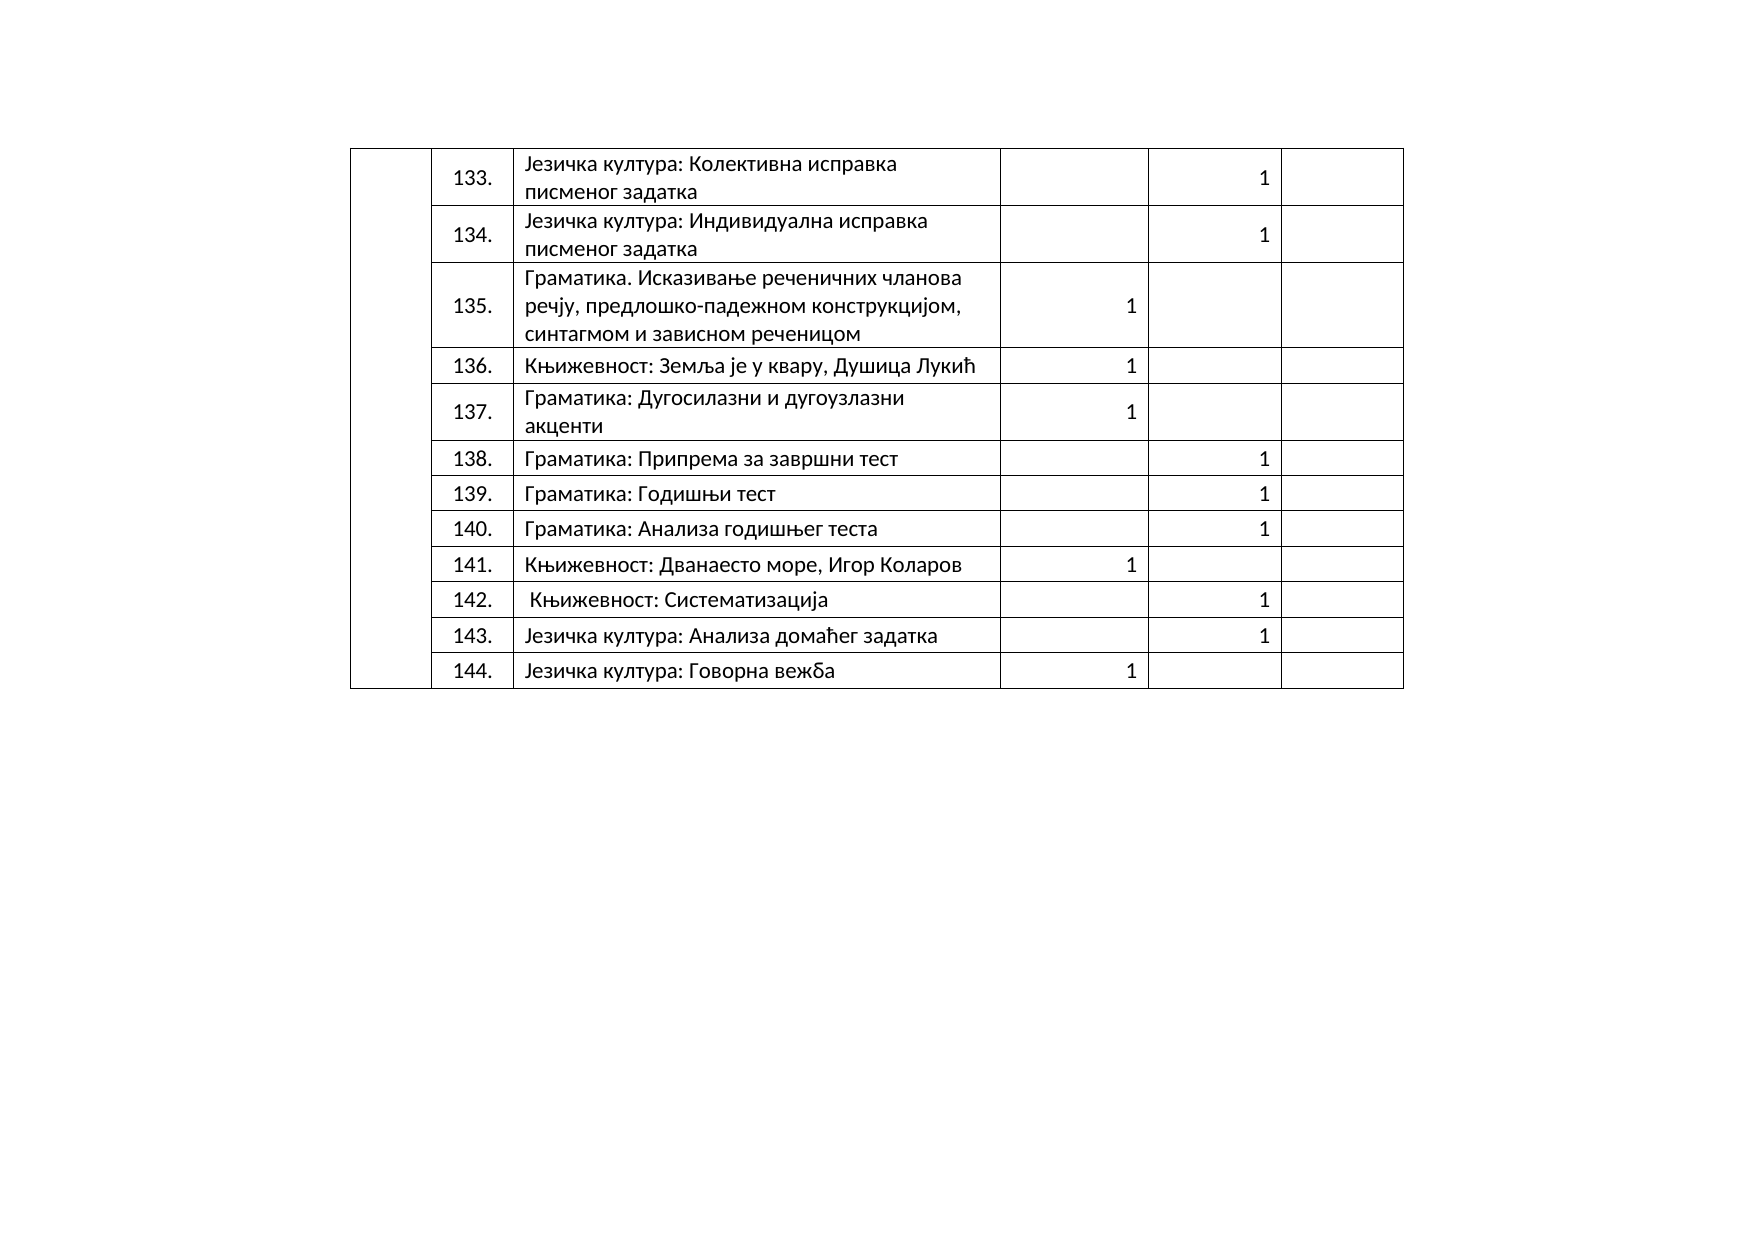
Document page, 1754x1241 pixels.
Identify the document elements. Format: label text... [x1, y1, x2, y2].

table_cell 137. [432, 384, 513, 439]
table_cell [1282, 653, 1403, 687]
table_cell [1149, 653, 1281, 687]
table_cell Граматика: Годишњи тест [514, 476, 1000, 510]
table_cell Граматика. Исказивање реченичних чланова речју, предлошко-падежном конструкцијом, синтагмом и зависном реченицом [514, 263, 1000, 347]
table_cell Граматика: Припрема за завршни тест [514, 441, 1000, 475]
table_cell [1282, 582, 1403, 617]
table_cell 138. [432, 441, 513, 475]
table_cell 135. [432, 263, 513, 347]
table_cell [1149, 384, 1281, 439]
table_cell 133. [432, 149, 513, 205]
table_cell [1149, 348, 1281, 382]
table_cell [1282, 511, 1403, 546]
table_cell 139. [432, 476, 513, 510]
table_cell 1 [1001, 263, 1148, 347]
table_cell [1282, 384, 1403, 439]
table_cell [1282, 618, 1403, 652]
table_cell 1 [1149, 511, 1281, 546]
table_cell Језичка култура: Индивидуална исправка писменог задатка [514, 206, 1000, 262]
table_cell 1 [1149, 618, 1281, 652]
table_cell 140. [432, 511, 513, 546]
table_cell 141. [432, 547, 513, 581]
table_cell [1282, 348, 1403, 382]
table_cell [1001, 441, 1148, 475]
table_cell [1282, 547, 1403, 581]
table_cell 142. [432, 582, 513, 617]
table_cell [1001, 206, 1148, 262]
table_cell Књижевност: Земља је у квару, Душица Лукић [514, 348, 1000, 382]
table_cell Књижевност: Систематизација [514, 582, 1000, 617]
table_cell 1 [1001, 547, 1148, 581]
table_cell 136. [432, 348, 513, 382]
table_cell Језичка култура: Анализа домаћег задатка [514, 618, 1000, 652]
table_cell 1 [1149, 149, 1281, 205]
table_cell [1282, 206, 1403, 262]
table_cell [1001, 618, 1148, 652]
table_cell Књижевност: Дванаесто море, Игор Коларов [514, 547, 1000, 581]
table_cell [1001, 511, 1148, 546]
table_cell [1282, 263, 1403, 347]
table_cell 1 [1149, 441, 1281, 475]
table_cell 1 [1001, 348, 1148, 382]
table_cell [1149, 547, 1281, 581]
table_cell Језичка култура: Колективна исправка писменог задатка [514, 149, 1000, 205]
table_cell Језичка култура: Говорна вежба [514, 653, 1000, 687]
table_cell 1 [1001, 384, 1148, 439]
table_cell [1001, 149, 1148, 205]
table_cell 1 [1149, 582, 1281, 617]
table_cell 1 [1149, 476, 1281, 510]
table_cell [1001, 476, 1148, 510]
table_cell Граматика: Анализа годишњег теста [514, 511, 1000, 546]
table_cell 144. [432, 653, 513, 687]
table_cell 134. [432, 206, 513, 262]
table_cell 143. [432, 618, 513, 652]
table_cell Граматика: Дугосилазни и дугоузлазни акценти [514, 384, 1000, 439]
table_cell 1 [1001, 653, 1148, 687]
table_cell [1282, 441, 1403, 475]
table_cell 1 [1149, 206, 1281, 262]
table_cell [1149, 263, 1281, 347]
table_cell [1282, 476, 1403, 510]
table_cell [1001, 582, 1148, 617]
table_cell [1282, 149, 1403, 205]
